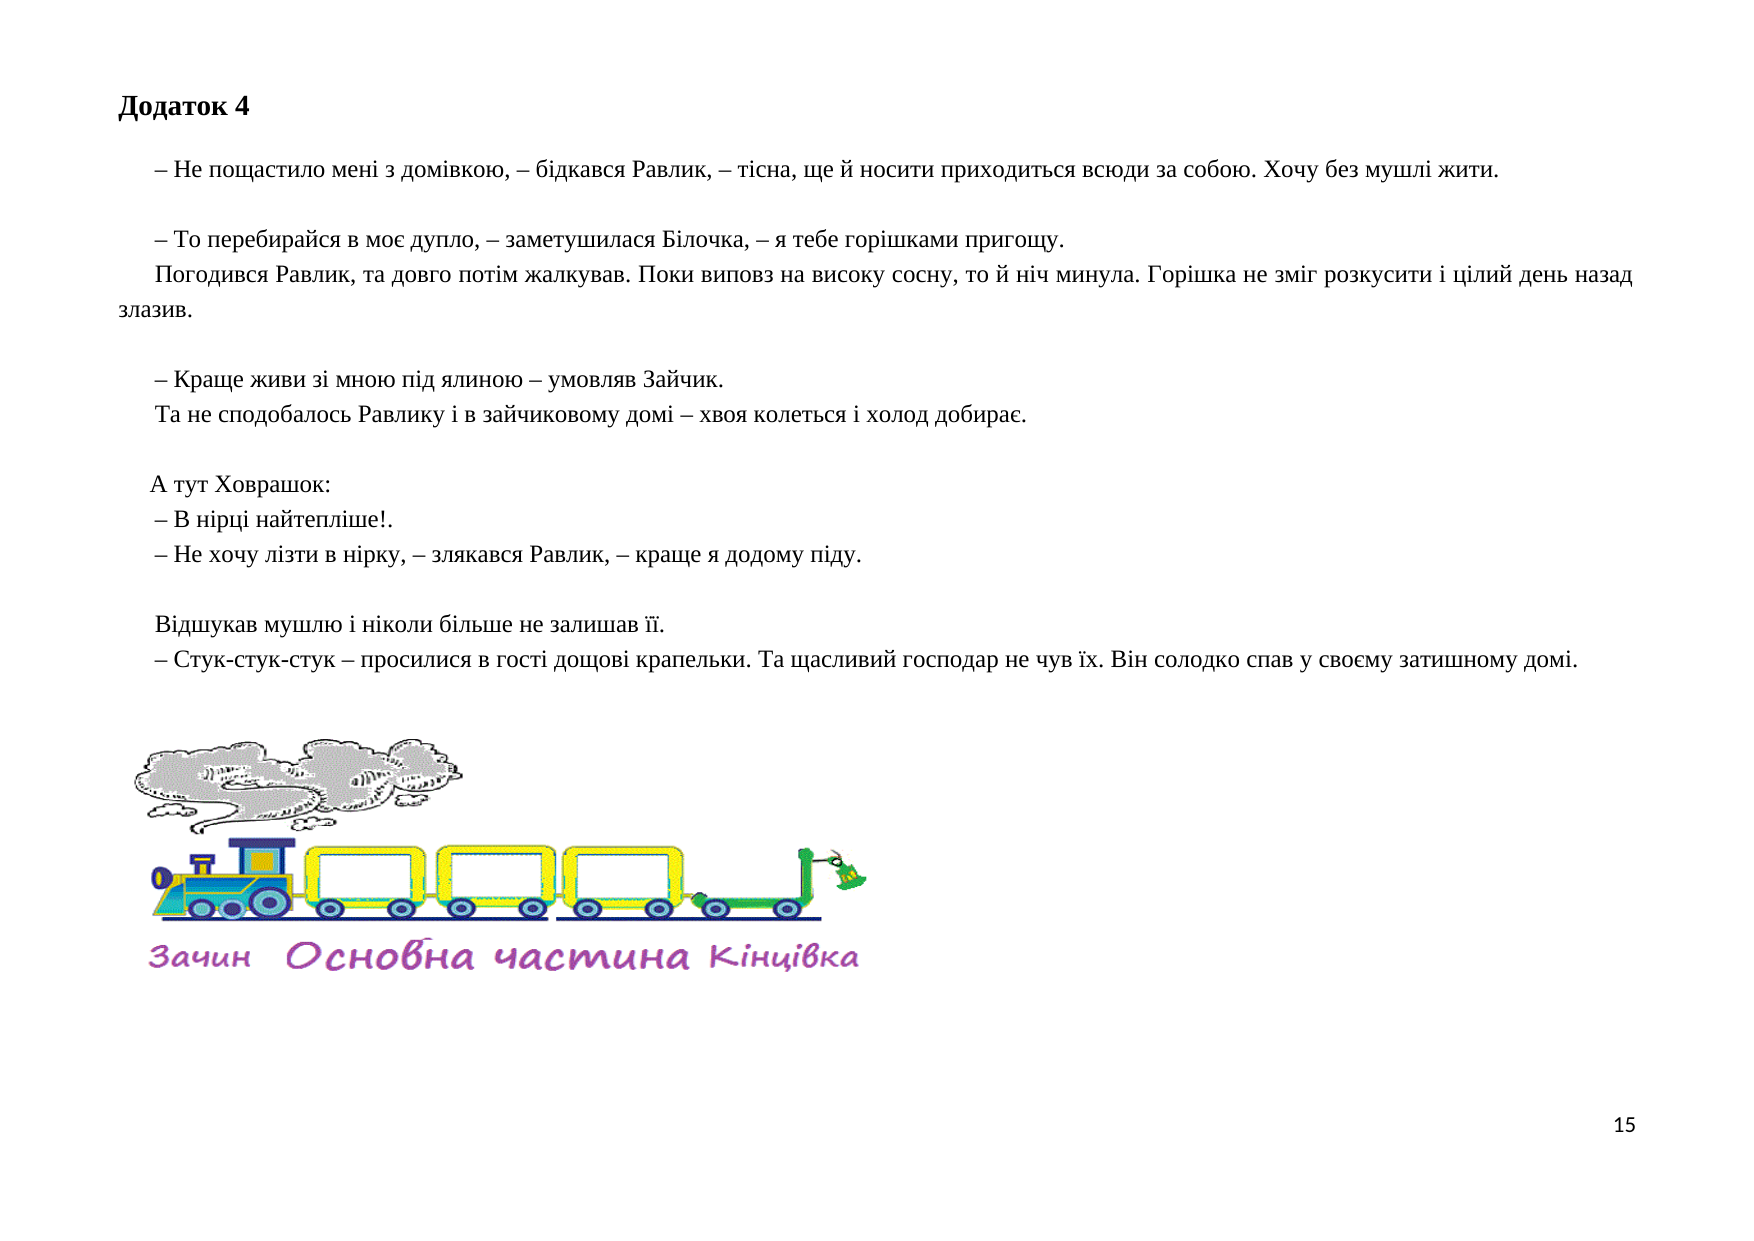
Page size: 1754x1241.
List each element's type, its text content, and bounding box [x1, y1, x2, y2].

text Відшукав мушлю і ніколи більше не залишав її. [118, 603, 1636, 638]
text Додаток 4 [118, 88, 1636, 122]
text – Не пощастило мені з домівкою, – бідкався Равлик, – тісна, ще й носити приходиться всюди за собою. Хочу без мушлі жити. [118, 148, 1636, 183]
text А тут Ховрашок: [118, 463, 1636, 498]
text Погодився Равлик, та довго потім жалкував. Поки виповз на високу сосну, то й ніч минула. Горішка не зміг розкусити і цілий день назад злазив. [118, 253, 1636, 323]
text – То перебирайся в моє дупло, – заметушилася Білочка, – я тебе горішками пригощу. [118, 218, 1636, 253]
text – Краще живи зі мною під ялиною – умовляв Зайчик. [118, 358, 1636, 393]
text – Стук-стук-стук – просилися в гості дощові крапельки. Та щасливий господар не чув їх. Він солодко спав у своєму затишному домі. [118, 638, 1636, 673]
text Та не сподобалось Равлику і в зайчиковому домі – хвоя колеться і холод добирає. [118, 393, 1636, 428]
text – Не хочу лізти в нірку, – злякався Равлик, – краще я додому піду. [118, 533, 1636, 568]
text – В нірці найтепліше!. [118, 498, 1636, 533]
picture [118, 707, 942, 1005]
